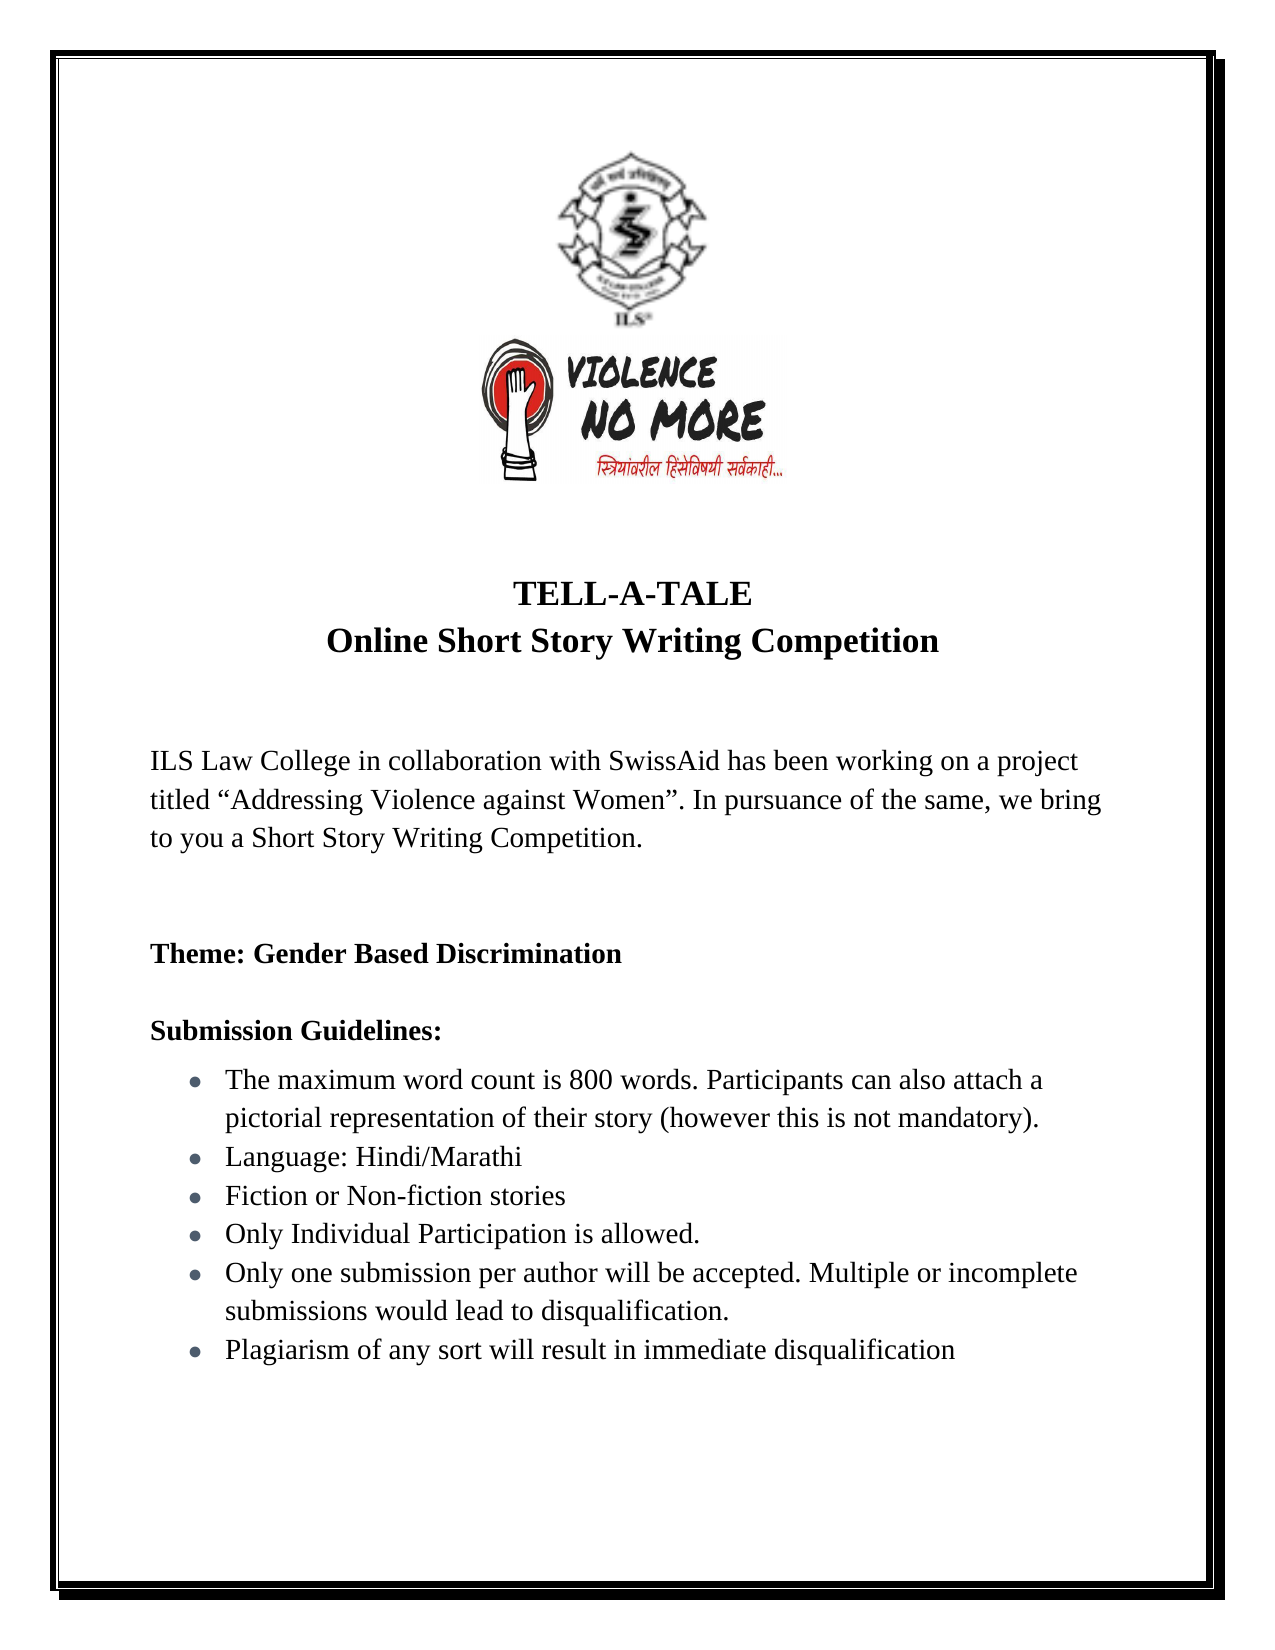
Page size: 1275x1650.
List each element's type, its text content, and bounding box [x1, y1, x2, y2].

text Online Short Story Writing Competition [150, 619, 1116, 660]
list Plagiarism of any sort will result in immediate disqualification [187, 1332, 1116, 1365]
list Fiction or Non-fiction stories [187, 1178, 1116, 1211]
list Language: Hindi/Marathi [187, 1139, 1116, 1173]
subtitle Submission Guidelines: [150, 1013, 1116, 1047]
list The maximum word count is 800 words. Participants can also attach a pictorial representation of their story (however this is not mandatory). [187, 1062, 1116, 1134]
text TELL-A-TALE [150, 573, 1116, 613]
list Only one submission per author will be accepted. Multiple or incomplete submissions would lead to disqualification. [187, 1255, 1116, 1327]
picture [554, 150, 712, 331]
text Theme: Gender Based Discrimination [150, 936, 1116, 970]
picture [478, 335, 788, 484]
text ILS Law College in collaboration with SwissAid has been working on a project titled “Addressing Violence against Women”. In pursuance of the same, we bring to you a Short Story Writing Competition. [150, 743, 1116, 854]
list Only Individual Participation is allowed. [187, 1216, 1116, 1250]
